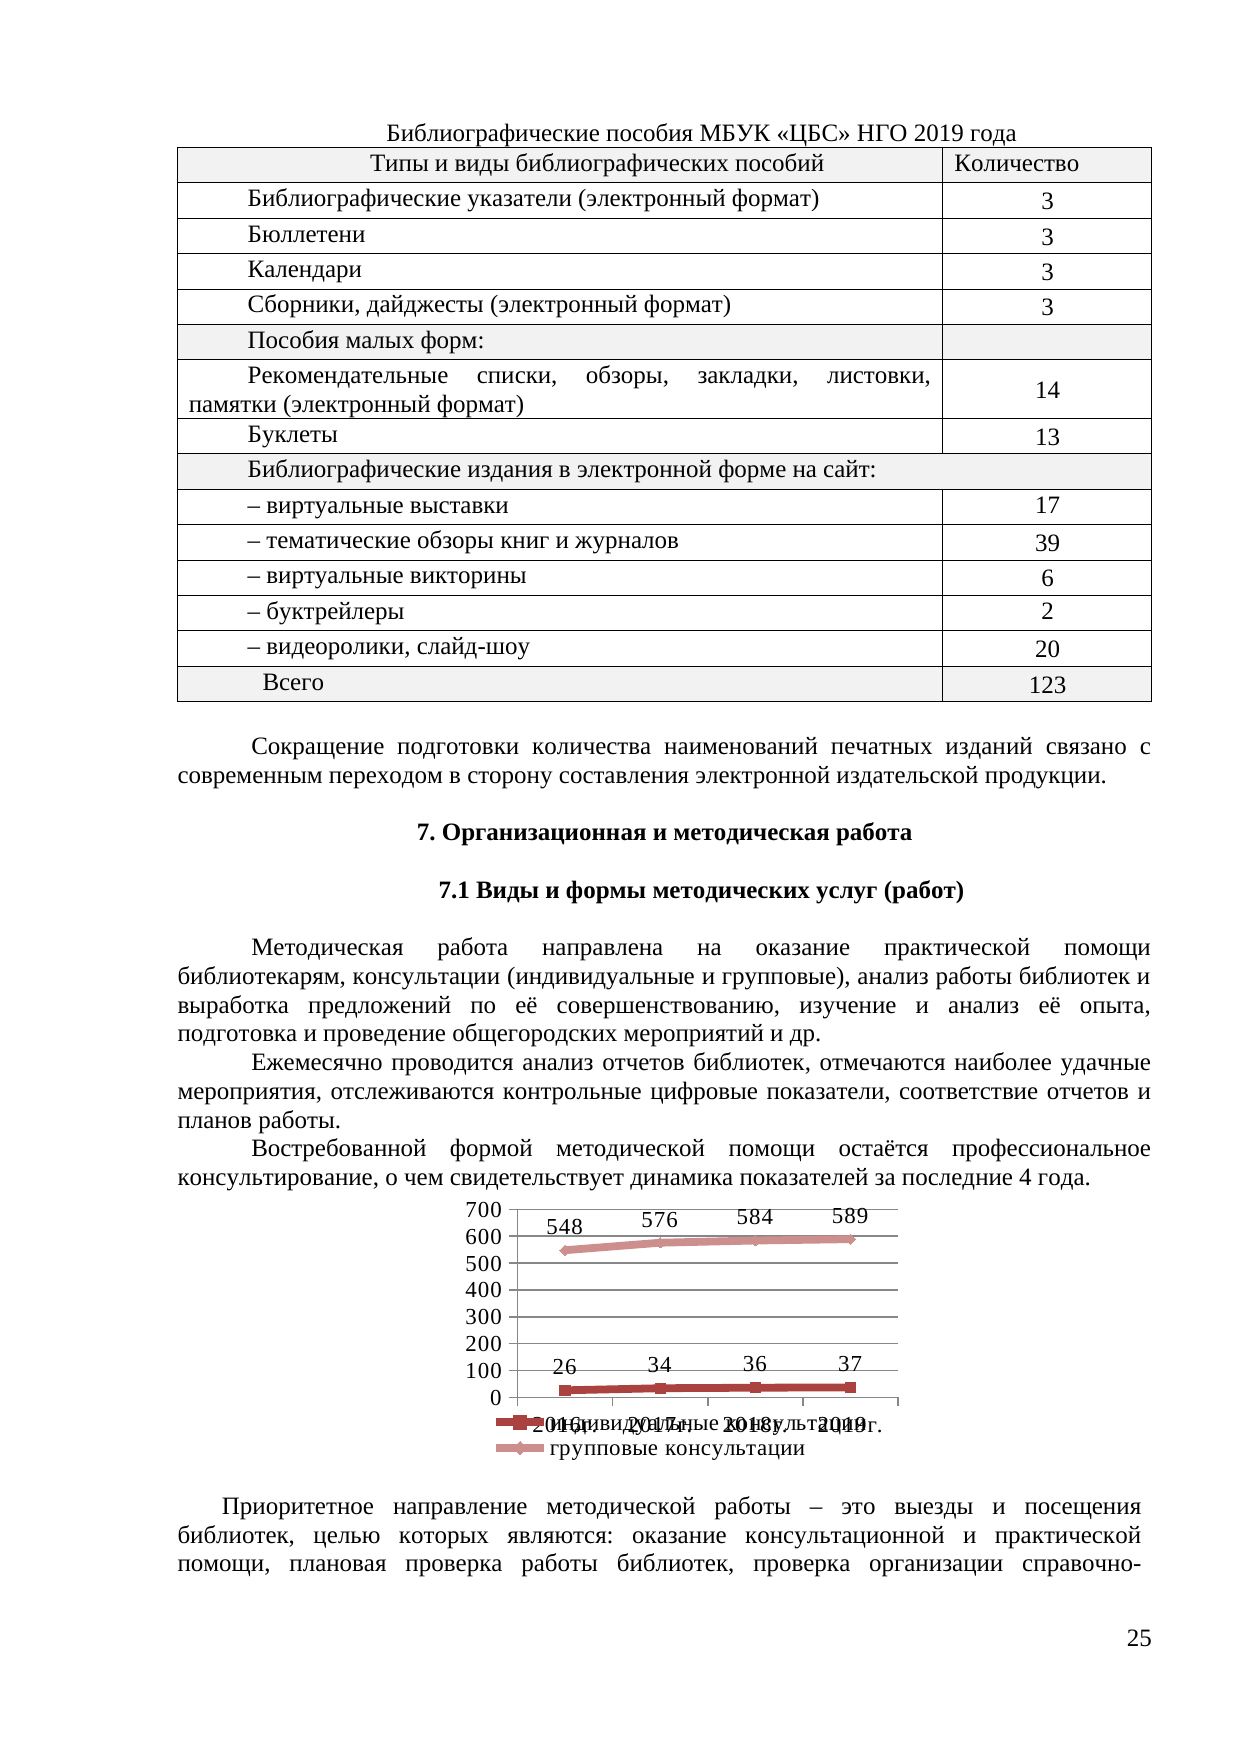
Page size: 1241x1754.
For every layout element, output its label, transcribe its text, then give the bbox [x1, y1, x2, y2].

table_cell Буклеты [178, 419, 942, 453]
table_cell 3 [943, 290, 1151, 324]
table_cell Пособия малых форм: [178, 325, 942, 359]
table_cell 2 [943, 596, 1151, 630]
table_cell 3 [943, 183, 1151, 218]
table_cell – буктрейлеры [178, 596, 942, 630]
table_cell – виртуальные выставки [178, 490, 942, 524]
table_cell 3 [943, 254, 1151, 288]
table_cell – видеоролики, слайд-шоу [178, 631, 942, 666]
table_cell – виртуальные викторины [178, 561, 942, 595]
table_cell 6 [943, 561, 1151, 595]
table_cell [943, 325, 1151, 359]
table_cell Сборники, дайджесты (электронный формат) [178, 290, 942, 324]
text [177, 1491, 1142, 1577]
text Ежемесячно проводится анализ отчетов библиотек, отмечаются наиболее удачные мероприятия, отслеживаются контрольные цифровые показатели, соответствие отчетов и планов работы. [177, 1047, 1152, 1133]
table_cell 39 [943, 525, 1151, 559]
table_cell 13 [943, 419, 1151, 453]
table_cell 123 [943, 667, 1151, 701]
table_header Типы и виды библиографических пособий [178, 148, 942, 182]
text Методическая работа направлена на оказание практической помощи библиотекарям, консультации (индивидуальные и групповые), анализ работы библиотек и выработка предложений по её совершенствованию, изучение и анализ её опыта, подготовка и проведение общегородских мероприятий и др. [177, 932, 1152, 1047]
table_cell Библиографические указатели (электронный формат) [178, 183, 942, 218]
text 7.1 Виды и формы методических услуг (работ) [177, 875, 1152, 903]
table_cell 14 [943, 360, 1151, 418]
table_cell Рекомендательные списки, обзоры, закладки, листовки, памятки (электронный формат) [178, 360, 942, 418]
table_cell Бюллетени [178, 219, 942, 253]
table_cell Библиографические издания в электронной форме на сайт: [178, 454, 1151, 489]
text Востребованной формой методической помощи остаётся профессиональное консультирование, о чем свидетельствует динамика показателей за последние 4 года. [177, 1133, 1152, 1191]
text Библиографические пособия МБУК «ЦБС» НГО 2019 года [177, 118, 1152, 147]
text 7. Организационная и методическая работа [177, 817, 1152, 846]
table_cell 20 [943, 631, 1151, 666]
table_cell Всего [178, 667, 942, 701]
table_cell 17 [943, 490, 1151, 524]
table_header Количество [943, 148, 1151, 182]
text Сокращение подготовки количества наименований печатных изданий связано с современным переходом в сторону составления электронной издательской продукции. [177, 731, 1152, 788]
table_cell 3 [943, 219, 1151, 253]
table_cell Календари [178, 254, 942, 288]
table_cell – тематические обзоры книг и журналов [178, 525, 942, 559]
